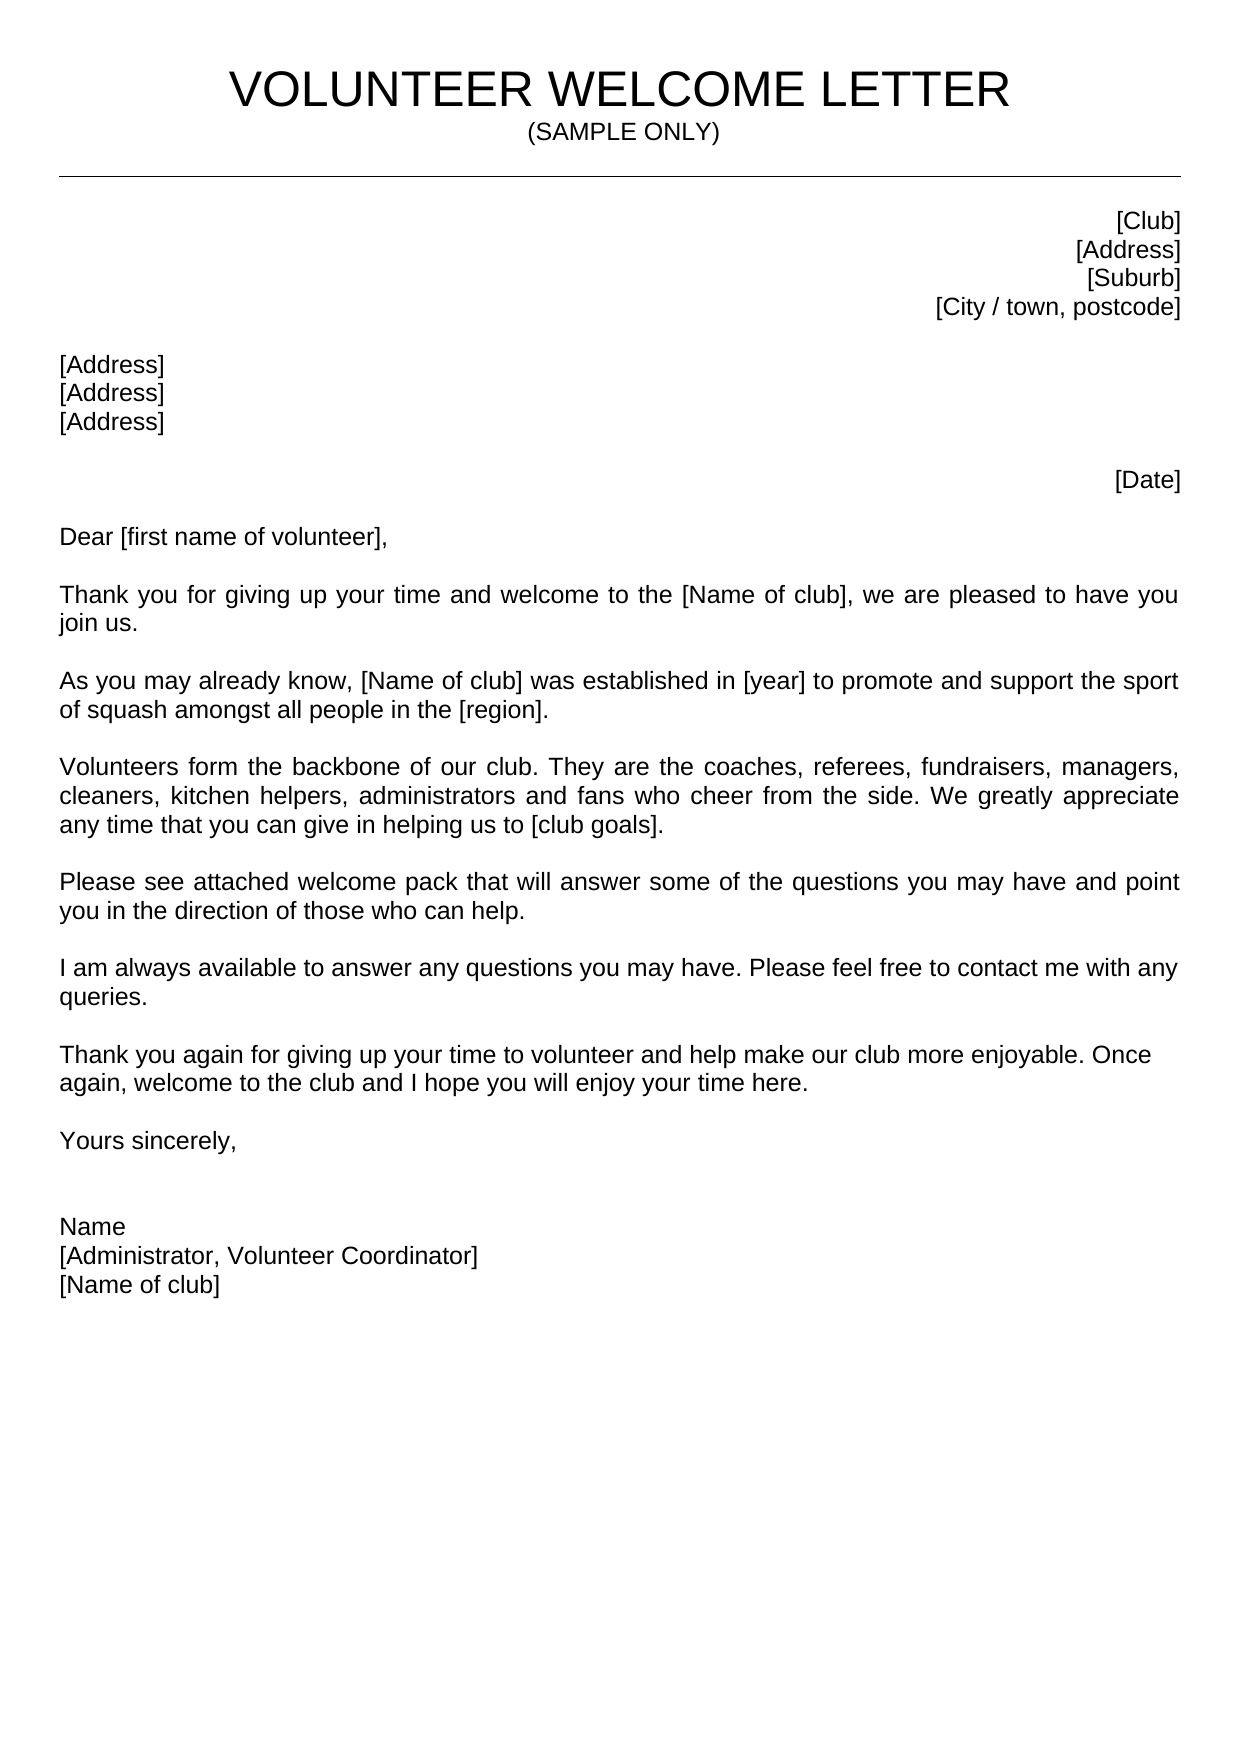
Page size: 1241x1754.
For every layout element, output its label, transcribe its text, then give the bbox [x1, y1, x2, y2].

text [Name of club] [59, 1270, 1181, 1298]
text (SAMPLE ONLY) [59, 117, 1181, 145]
text [City / town, postcode] [59, 292, 1181, 321]
text Thank you again for giving up your time to volunteer and help make our club more enjoyable. Once again, welcome to the club and I hope you will enjoy your time here. [59, 1040, 1181, 1097]
text [Date] [59, 465, 1181, 493]
text [Club] [59, 206, 1181, 235]
text As you may already know, [Name of club] was established in [year] to promote and support the sport of squash amongst all people in the [region]. [59, 666, 1181, 723]
text [Address] [59, 235, 1181, 263]
text [Administrator, Volunteer Coordinator] [59, 1241, 1181, 1270]
text [Address] [59, 407, 1181, 436]
text Please see attached welcome pack that will answer some of the questions you may have and point you in the direction of those who can help. [59, 867, 1181, 925]
text Name [59, 1212, 1181, 1241]
text I am always available to answer any questions you may have. Please feel free to contact me with any queries. [59, 953, 1181, 1011]
text [Address] [59, 350, 1181, 378]
text Yours sincerely, [59, 1126, 1181, 1155]
text [Address] [59, 378, 1181, 407]
text Thank you for giving up your time and welcome to the [Name of club], we are pleased to have you join us. [59, 580, 1181, 637]
text [Suburb] [59, 263, 1181, 292]
text Dear [first name of volunteer], [59, 522, 1181, 551]
text Volunteers form the backbone of our club. They are the coaches, referees, fundraisers, managers, cleaners, kitchen helpers, administrators and fans who cheer from the side. We greatly appreciate any time that you can give in helping us to [club goals]. [59, 752, 1181, 838]
text VOLUNTEER WELCOME LETTER [59, 59, 1181, 117]
